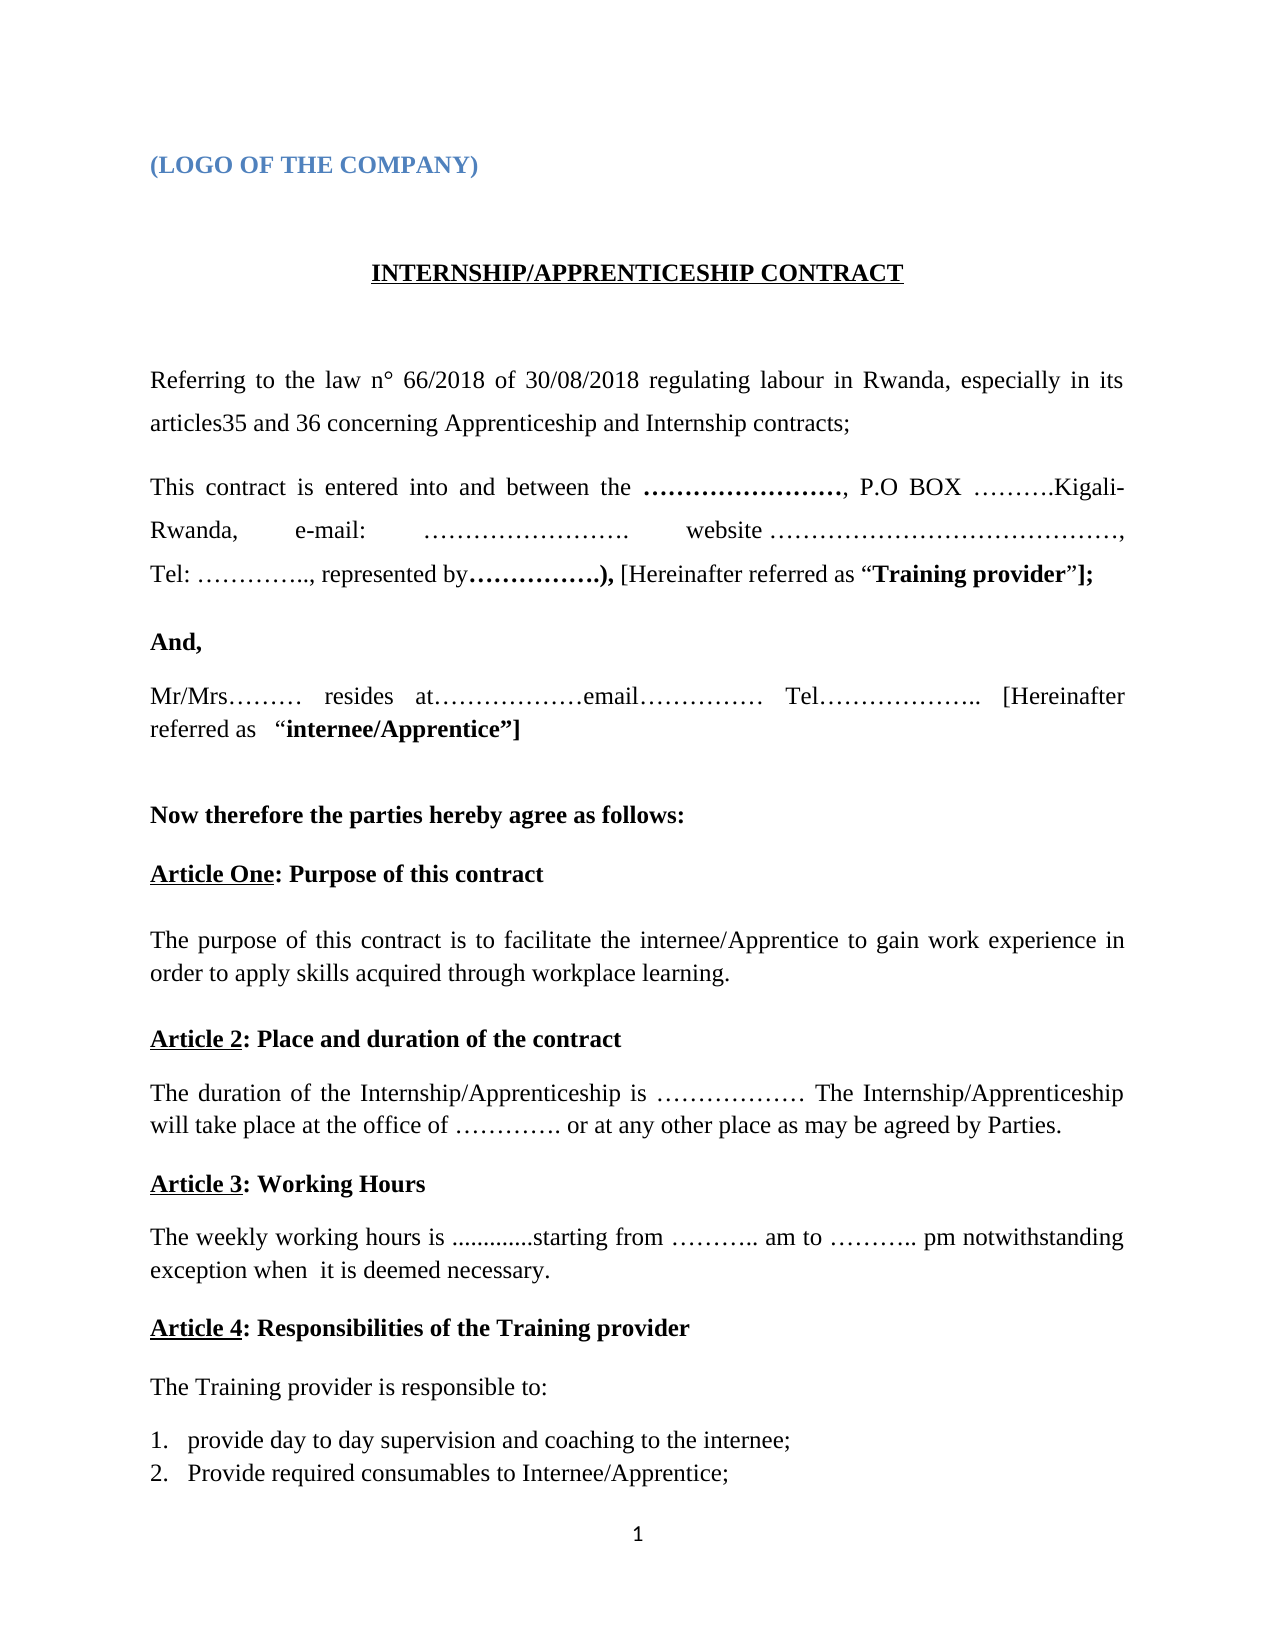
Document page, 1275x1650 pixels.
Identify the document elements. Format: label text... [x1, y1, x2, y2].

text The duration of the Internship/Apprenticeship is ……………… The Internship/Apprenticeship will take place at the office of …………. or at any other place as may be agreed by Parties. [150, 1078, 1125, 1139]
text INTERNSHIP/APPRENTICESHIP CONTRACT [150, 258, 1125, 286]
text This contract is entered into and between the ……………………, P.O BOX ……….Kigali-Rwanda, e-mail: ……………………. website ……………………………………, Tel: ………….., represented by…………….), [Hereinafter referred as “Training provider”]; [150, 472, 1125, 587]
text Article 3: Working Hours [150, 1169, 1125, 1197]
text Article 2: Place and duration of the contract [150, 1024, 1125, 1052]
text Article One: Purpose of this contract [150, 859, 1125, 887]
text Now therefore the parties hereby agree as follows: [150, 801, 1125, 829]
list provide day to day supervision and coaching to the internee; [150, 1425, 1125, 1454]
text Referring to the law n° 66/2018 of 30/08/2018 regulating labour in Rwanda, especially in its articles35 and 36 concerning Apprenticeship and Internship contracts; [150, 365, 1125, 437]
text The weekly working hours is .............starting from ……….. am to ……….. pm notwithstanding exception when it is deemed necessary. [150, 1222, 1125, 1284]
text Mr/Mrs……… resides at………………email…………… Tel……………….. [Hereinafter referred as “internee/Apprentice”] [150, 681, 1125, 742]
text The purpose of this contract is to facilitate the internee/Apprentice to gain work experience in order to apply skills acquired through workplace learning. [150, 925, 1125, 986]
list Provide required consumables to Internee/Apprentice; [150, 1458, 1125, 1487]
text The Training provider is responsible to: [150, 1372, 1125, 1400]
text And, [150, 627, 1125, 656]
text Article 4: Responsibilities of the Training provider [150, 1313, 1125, 1342]
text (LOGO OF THE COMPANY) [150, 150, 1125, 179]
